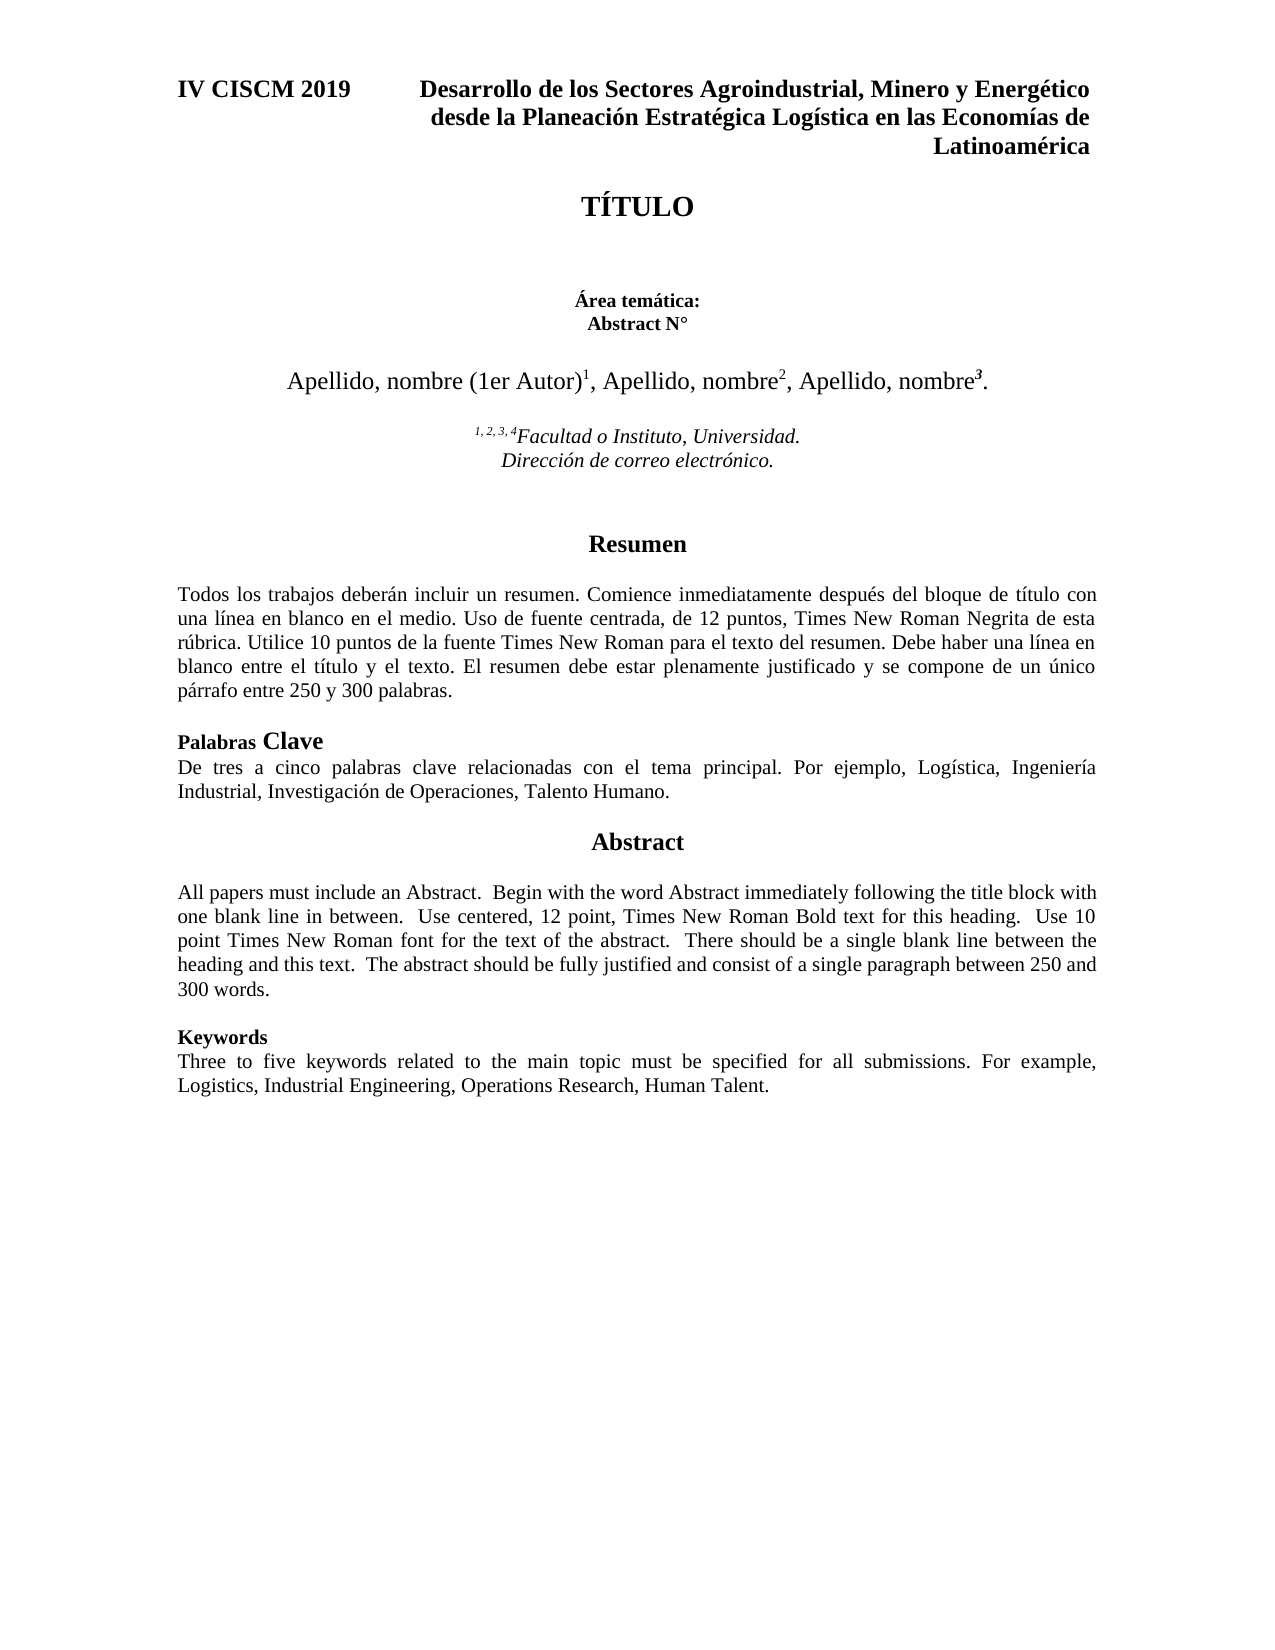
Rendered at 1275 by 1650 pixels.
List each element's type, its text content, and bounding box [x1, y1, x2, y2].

text Área temática: [177, 289, 1098, 312]
text De tres a cinco palabras clave relacionadas con el tema principal. Por ejemplo, Logística, Ingeniería Industrial, Investigación de Operaciones, Talento Humano. [177, 755, 1098, 803]
text Todos los trabajos deberán incluir un resumen. Comience inmediatamente después del bloque de título con una línea en blanco en el medio. Uso de fuente centrada, de 12 puntos, Times New Roman Negrita de esta rúbrica. Utilice 10 puntos de la fuente Times New Roman para el texto del resumen. Debe haber una línea en blanco entre el título y el texto. El resumen debe estar plenamente justificado y se compone de un único párrafo entre 250 y 300 palabras. [177, 582, 1098, 702]
text Three to five keywords related to the main topic must be specified for all submissions. For example, Logistics, Industrial Engineering, Operations Research, Human Talent. [177, 1049, 1098, 1097]
text Palabras Clave [177, 726, 1098, 755]
text Keywords [177, 1024, 1098, 1049]
text Resumen [177, 529, 1098, 558]
text 1, 2, 3, 4Facultad o Instituto, Universidad. [177, 424, 1098, 448]
text Abstract [177, 827, 1098, 856]
text TÍTULO [177, 189, 1098, 222]
text All papers must include an Abstract. Begin with the word Abstract immediately following the title block with one blank line in between. Use centered, 12 point, Times New Roman Bold text for this heading. Use 10 point Times New Roman font for the text of the abstract. There should be a single blank line between the heading and this text. The abstract should be fully justified and consist of a single paragraph between 250 and 300 words. [177, 880, 1098, 1001]
text Dirección de correo electrónico. [177, 448, 1098, 472]
text Apellido, nombre (1er Autor)1, Apellido, nombre2, Apellido, nombre3. [177, 366, 1098, 395]
text Abstract N° [177, 312, 1098, 335]
